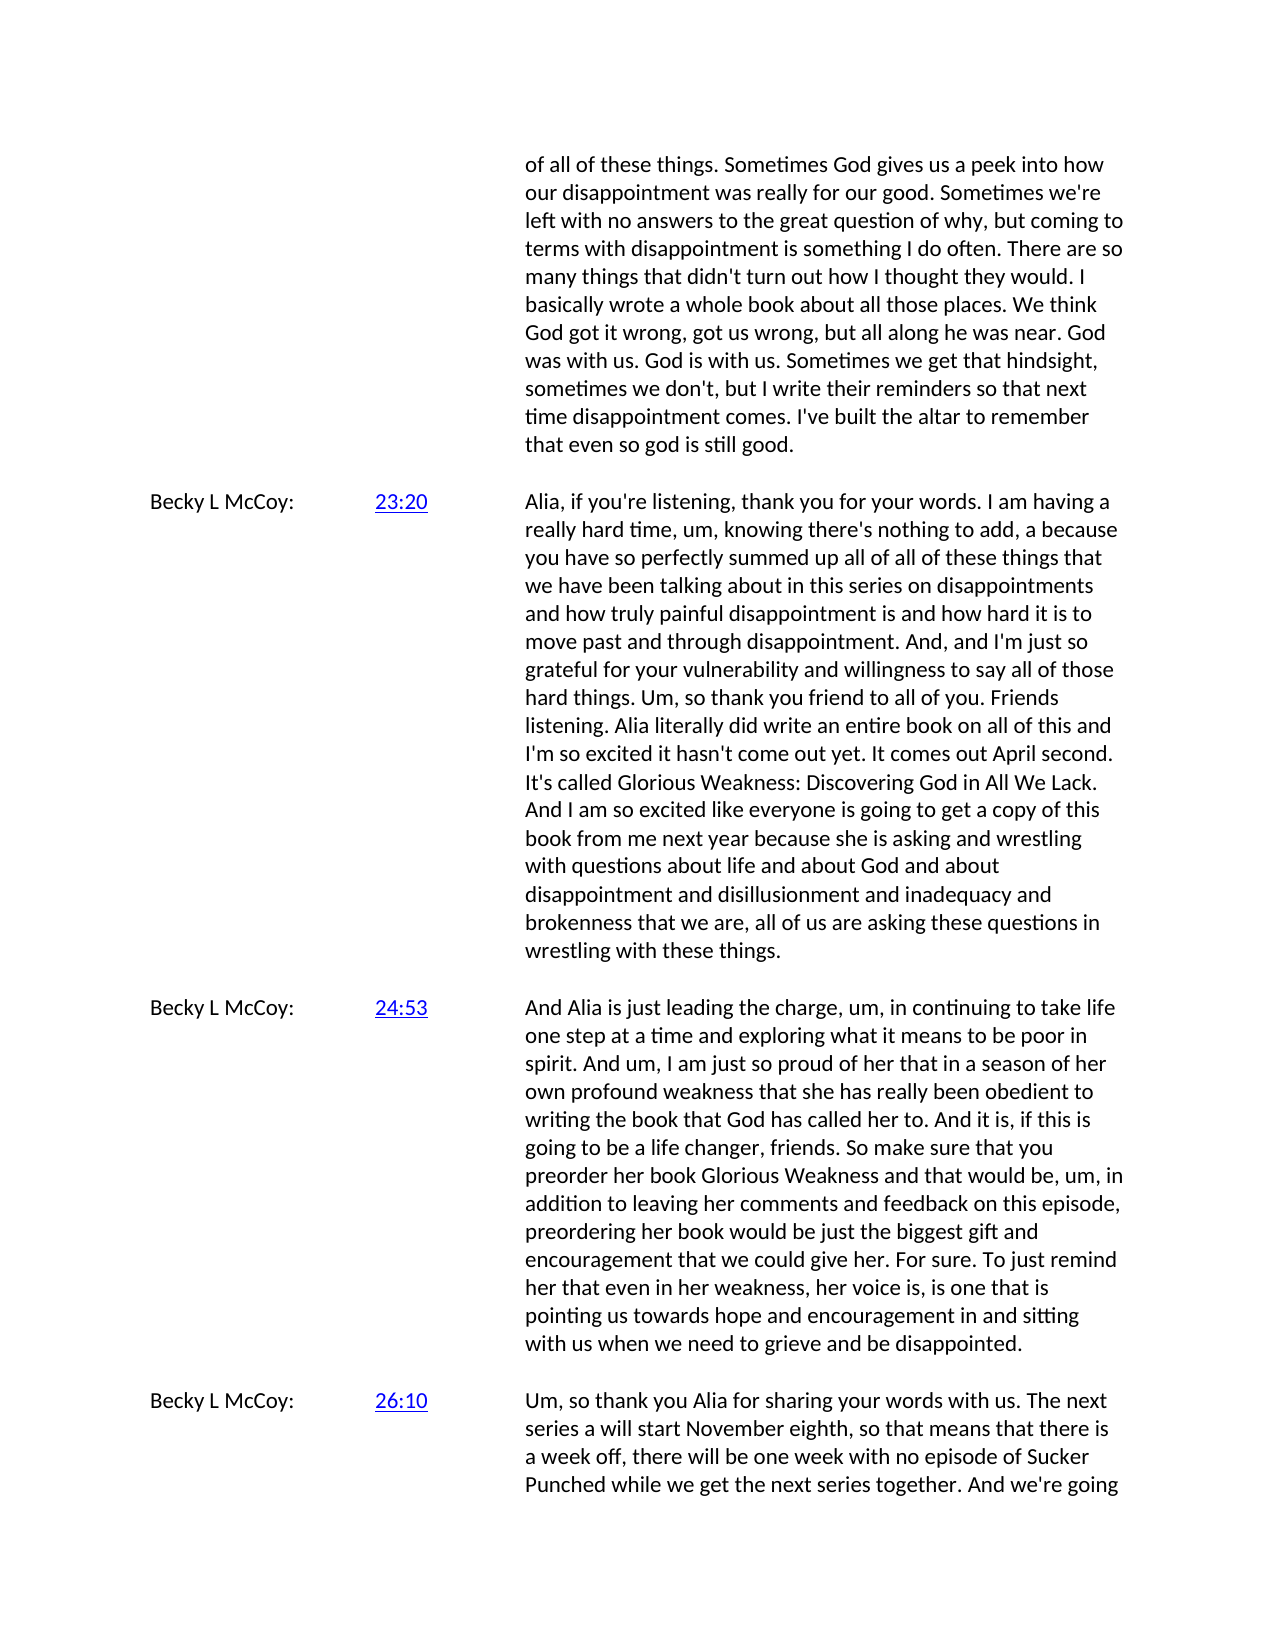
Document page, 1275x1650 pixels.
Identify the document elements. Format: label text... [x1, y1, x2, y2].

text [150, 150, 1125, 458]
text Becky L McCoy: 23:20 Alia, if you're listening, thank you for your words. I am having a really hard time, um, knowing there's nothing to add, a because you have so perfectly summed up all of all of these things that we have been talking about in this series on disappointments and how truly painful disappointment is and how hard it is to move past and through disappointment. And, and I'm just so grateful for your vulnerability and willingness to say all of those hard things. Um, so thank you friend to all of you. Friends listening. Alia literally did write an entire book on all of this and I'm so excited it hasn't come out yet. It comes out April second. It's called Glorious Weakness: Discovering God in All We Lack. And I am so excited like everyone is going to get a copy of this book from me next year because she is asking and wrestling with questions about life and about God and about disappointment and disillusionment and inadequacy and brokenness that we are, all of us are asking these questions in wrestling with these things. [150, 487, 1125, 964]
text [150, 1386, 1125, 1498]
text Becky L McCoy: 24:53 And Alia is just leading the charge, um, in continuing to take life one step at a time and exploring what it means to be poor in spirit. And um, I am just so proud of her that in a season of her own profound weakness that she has really been obedient to writing the book that God has called her to. And it is, if this is going to be a life changer, friends. So make sure that you preorder her book Glorious Weakness and that would be, um, in addition to leaving her comments and feedback on this episode, preordering her book would be just the biggest gift and encouragement that we could give her. For sure. To just remind her that even in her weakness, her voice is, is one that is pointing us towards hope and encouragement in and sitting with us when we need to grieve and be disappointed. [150, 993, 1125, 1357]
